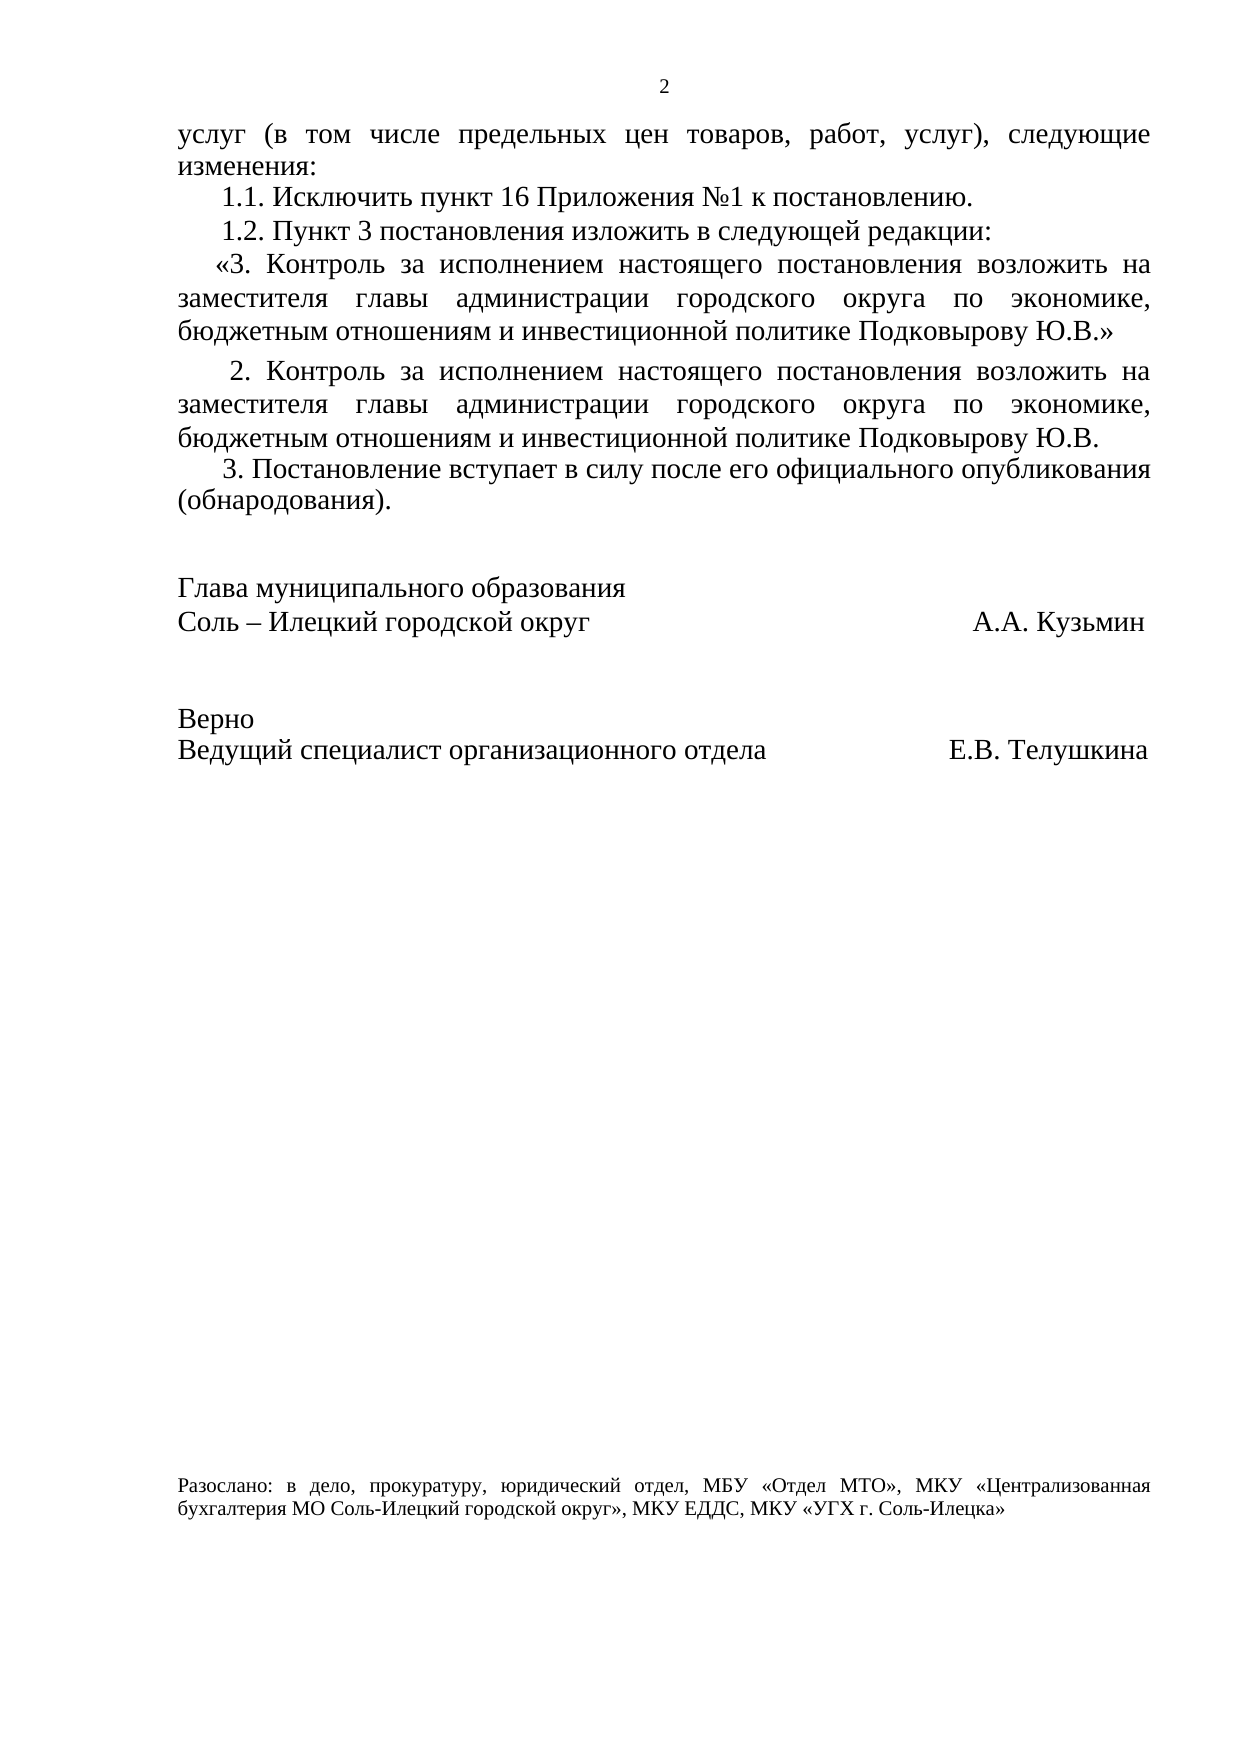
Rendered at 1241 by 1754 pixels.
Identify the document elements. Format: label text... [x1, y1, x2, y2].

text 3. Постановление вступает в силу после его официального опубликования (обнародования). [177, 453, 1152, 515]
text Разослано: в дело, прокуратуру, юридический отдел, МБУ «Отдел МТО», МКУ «Централизованная бухгалтерия МО Соль-Илецкий городской округ», МКУ ЕДДС, МКУ «УГХ г. Соль-Илецка» [177, 1475, 1152, 1519]
text Глава муниципального образования [177, 570, 1152, 604]
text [177, 118, 1152, 181]
text 2. Контроль за исполнением настоящего постановления возложить на заместителя главы администрации городского округа по экономике, бюджетным отношениям и инвестиционной политике Подковырову Ю.В. [177, 353, 1152, 453]
text Соль – Илецкий городской округ А.А. Кузьмин [177, 604, 1152, 637]
text Ведущий специалист организационного отдела Е.В. Телушкина [177, 735, 1152, 766]
text «3. Контроль за исполнением настоящего постановления возложить на заместителя главы администрации городского округа по экономике, бюджетным отношениям и инвестиционной политике Подковырову Ю.В.» [177, 246, 1152, 347]
text Верно [177, 704, 1152, 735]
text 1.1. Исключить пункт 16 Приложения №1 к постановлению. [177, 181, 1152, 213]
text 1.2. Пункт 3 постановления изложить в следующей редакции: [177, 213, 1152, 246]
